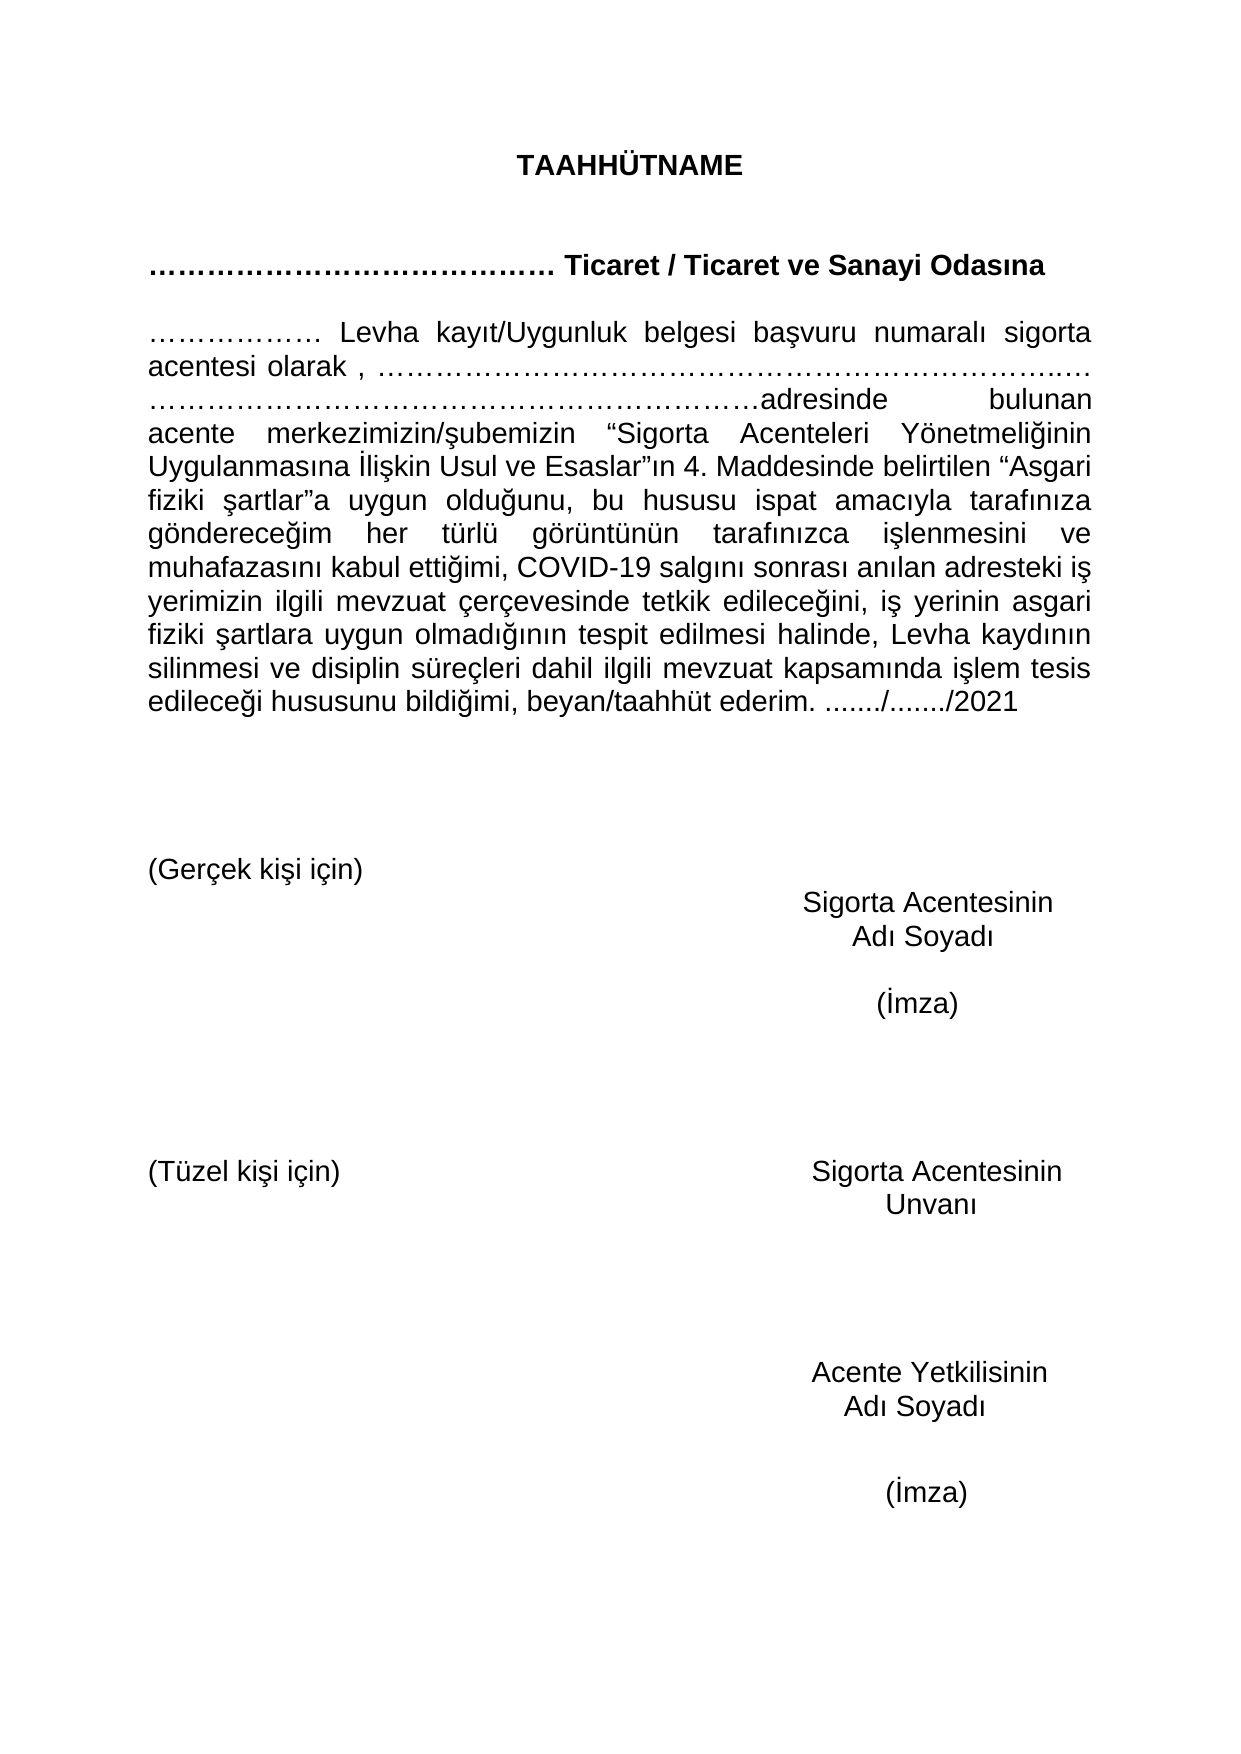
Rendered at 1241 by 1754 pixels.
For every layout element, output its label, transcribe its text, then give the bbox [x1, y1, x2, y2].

text Adı Soyadı [738, 1389, 1093, 1422]
text (İmza) [738, 986, 1093, 1020]
text ……………… Levha kayıt/Uygunluk belgesi başvuru numaralı sigorta acentesi olarak , ……………………………………………………………..… ………………………………………………………adresinde bulunan acente merkezimizin/şubemizin “Sigorta Acenteleri Yönetmeliğinin Uygulanmasına İlişkin Usul ve Esaslar”ın 4. Maddesinde belirtilen “Asgari fiziki şartlar”a uygun olduğunu, bu hususu ispat amacıyla tarafınıza göndereceğim her türlü görüntünün tarafınızca işlenmesini ve muhafazasını kabul ettiğimi, COVID-19 salgını sonrası anılan adresteki iş yerimizin ilgili mevzuat çerçevesinde tetkik edileceğini, iş yerinin asgari fiziki şartlara uygun olmadığının tespit edilmesi halinde, Levha kaydının silinmesi ve disiplin süreçleri dahil ilgili mevzuat kapsamında işlem tesis edileceği hususunu bildiğimi, beyan/taahhüt ederim. ......./......./2021 [148, 315, 1093, 718]
text (İmza) [811, 1475, 1093, 1508]
text …………………………………… Ticaret / Ticaret ve Sanayi Odasına [148, 248, 1093, 282]
text Unvanı [811, 1187, 1093, 1221]
text (Tüzel kişi için) Sigorta Acentesinin [148, 1154, 1093, 1187]
text (Gerçek kişi için) Sigorta Acentesinin [148, 852, 1093, 919]
text Adı Soyadı [738, 919, 1093, 953]
text Acente Yetkilisinin [738, 1355, 1093, 1389]
text TAAHHÜTNAME [443, 148, 1093, 181]
